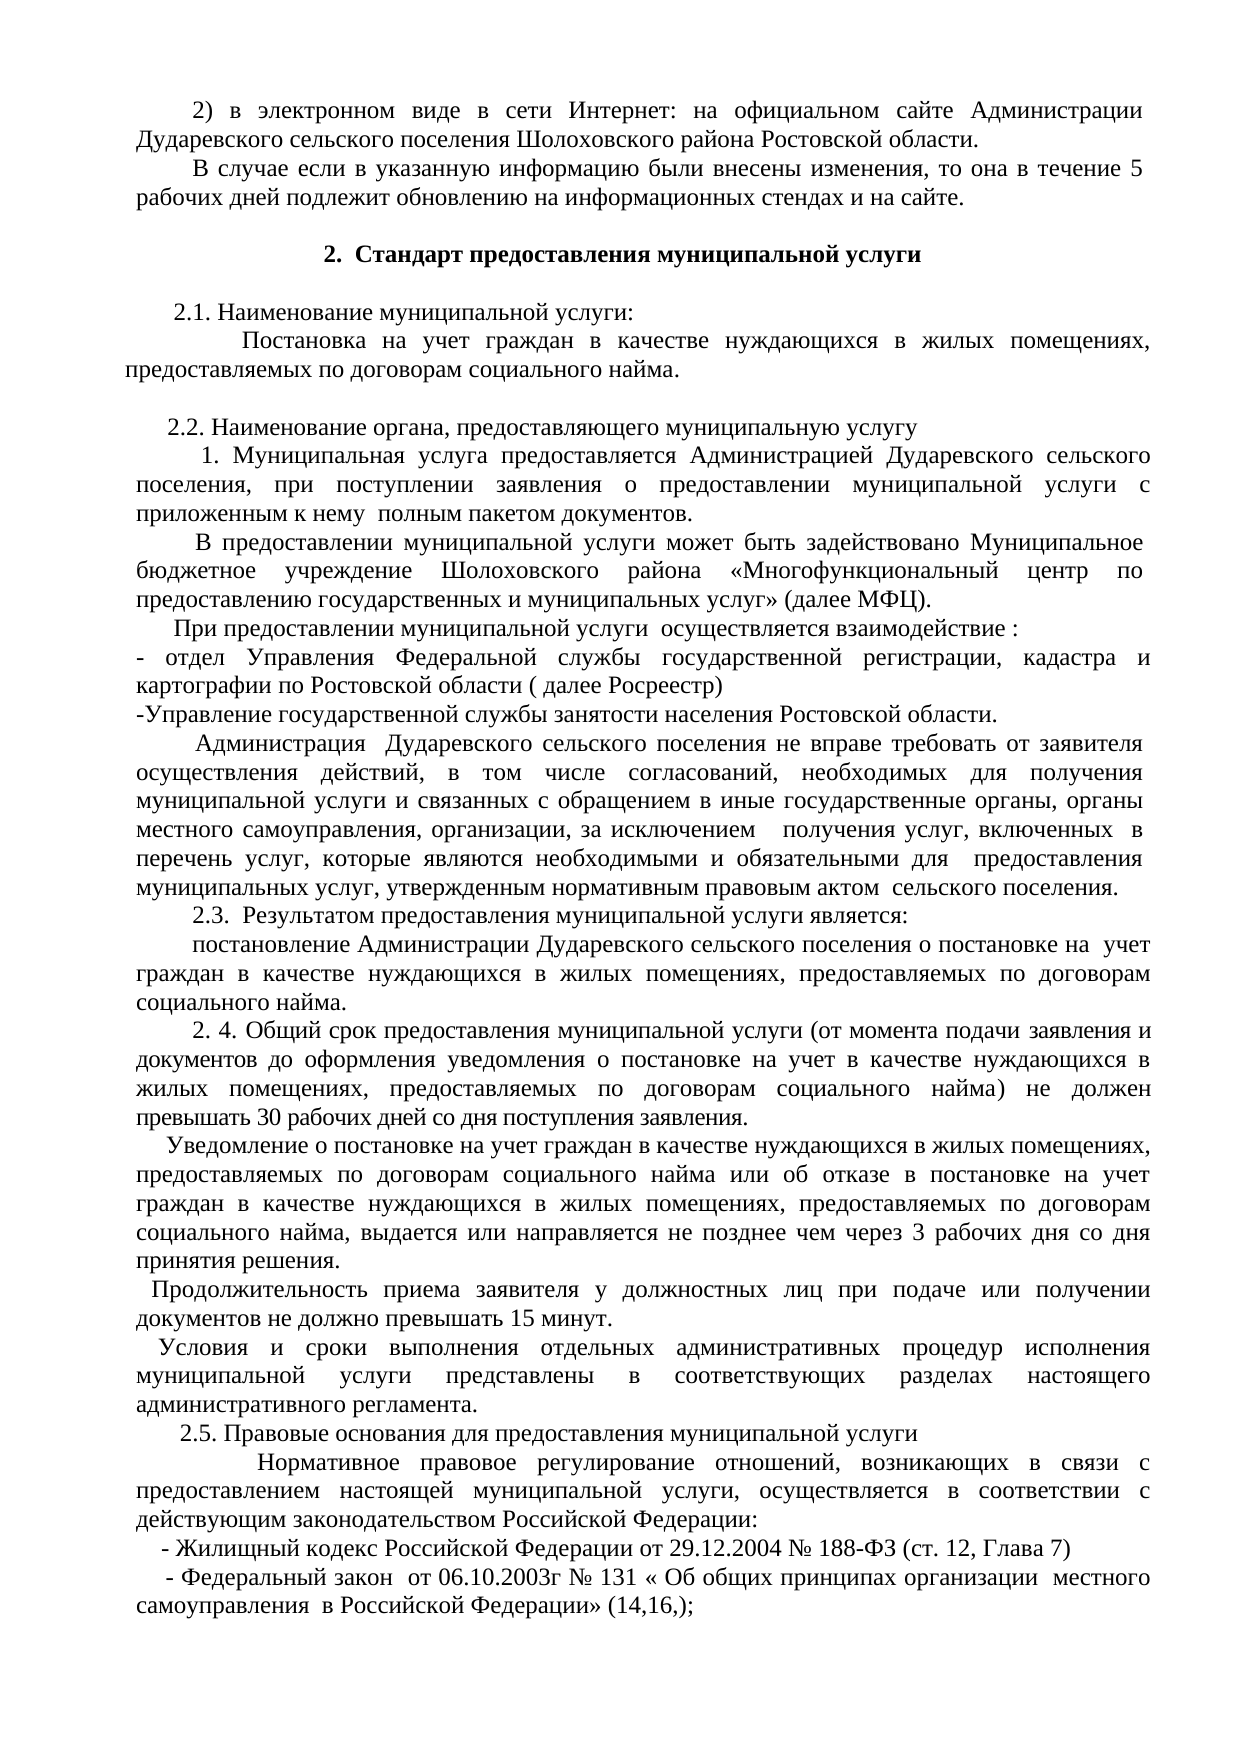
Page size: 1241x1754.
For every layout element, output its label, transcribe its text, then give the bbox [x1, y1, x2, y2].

title Постановка на учет граждан в качестве нуждающихся в жилых помещениях, предоставляемых по договорам социального найма. [125, 325, 1152, 383]
text Администрация Дударевского сельского поселения не вправе требовать от заявителя осуществления действий, в том числе согласований, необходимых для получения муниципальной услуги и связанных с обращением в иные государственные органы, органы местного самоуправления, организации, за исключением получения услуг, включенных в перечень услуг, которые являются необходимыми и обязательными для предоставления муниципальных услуг, утвержденным нормативным правовым актом сельского поселения. [136, 728, 1144, 900]
text 2) в электронном виде в сети Интернет: на официальном сайте Администрации Дударевского сельского поселения Шолоховского района Ростовской области. [136, 95, 1144, 153]
text 2.2. Наименование органа, предоставляющего муниципальную услугу [136, 412, 1152, 440]
text 2. 4. Общий срок предоставления муниципальной услуги (от момента подачи заявления и документов до оформления уведомления о постановке на учет в качестве нуждающихся в жилых помещениях, предоставляемых по договорам социального найма) не должен превышать 30 рабочих дней со дня поступления заявления. [136, 1015, 1152, 1130]
text При предоставлении муниципальной услуги осуществляется взаимодействие : [136, 613, 1152, 642]
text - отдел Управления Федеральной службы государственной регистрации, кадастра и картографии по Ростовской области ( далее Росреестр) [136, 642, 1152, 699]
text Нормативное правовое регулирование отношений, возникающих в связи с предоставлением настоящей муниципальной услуги, осуществляется в соответствии с действующим законодательством Российской Федерации: [136, 1447, 1152, 1533]
text 2.5. Правовые основания для предоставления муниципальной услуги [136, 1418, 1152, 1447]
text - Жилищный кодекс Российской Федерации от 29.12.2004 № 188-ФЗ (ст. 12, Глава 7) [136, 1533, 1152, 1562]
text 2.3. Результатом предоставления муниципальной услуги является: [136, 900, 1152, 929]
text - Федеральный закон от 06.10.2003г № 131 « Об общих принципах организации местного самоуправления в Российской Федерации» (14,16,); [136, 1562, 1152, 1619]
text Продолжительность приема заявителя у должностных лиц при подаче или получении документов не должно превышать 15 минут. [136, 1274, 1152, 1332]
title постановление Администрации Дударевского сельского поселения о постановке на учет граждан в качестве нуждающихся в жилых помещениях, предоставляемых по договорам социального найма. [136, 929, 1152, 1015]
text 2.1. Наименование муниципальной услуги: [136, 297, 1152, 325]
text Условия и сроки выполнения отдельных административных процедур исполнения муниципальной услуги представлены в соответствующих разделах настоящего административного регламента. [136, 1332, 1152, 1418]
text Уведомление о постановке на учет граждан в качестве нуждающихся в жилых помещениях, предоставляемых по договорам социального найма или об отказе в постановке на учет граждан в качестве нуждающихся в жилых помещениях, предоставляемых по договорам социального найма, выдается или направляется не позднее чем через 3 рабочих дня со дня принятия решения. [136, 1130, 1152, 1274]
text В случае если в указанную информацию были внесены изменения, то она в течение 5 рабочих дней подлежит обновлению на информационных стендах и на сайте. [136, 153, 1144, 210]
text 2. Стандарт предоставления муниципальной услуги [136, 239, 1152, 268]
text -Управление государственной службы занятости населения Ростовской области. [136, 699, 1152, 728]
text В предоставлении муниципальной услуги может быть задействовано Муниципальное бюджетное учреждение Шолоховского района «Многофункциональный центр по предоставлению государственных и муниципальных услуг» (далее МФЦ). [136, 527, 1144, 613]
text 1. Муниципальная услуга предоставляется Администрацией Дударевского сельского поселения, при поступлении заявления о предоставлении муниципальной услуги с приложенным к нему полным пакетом документов. [136, 440, 1152, 527]
